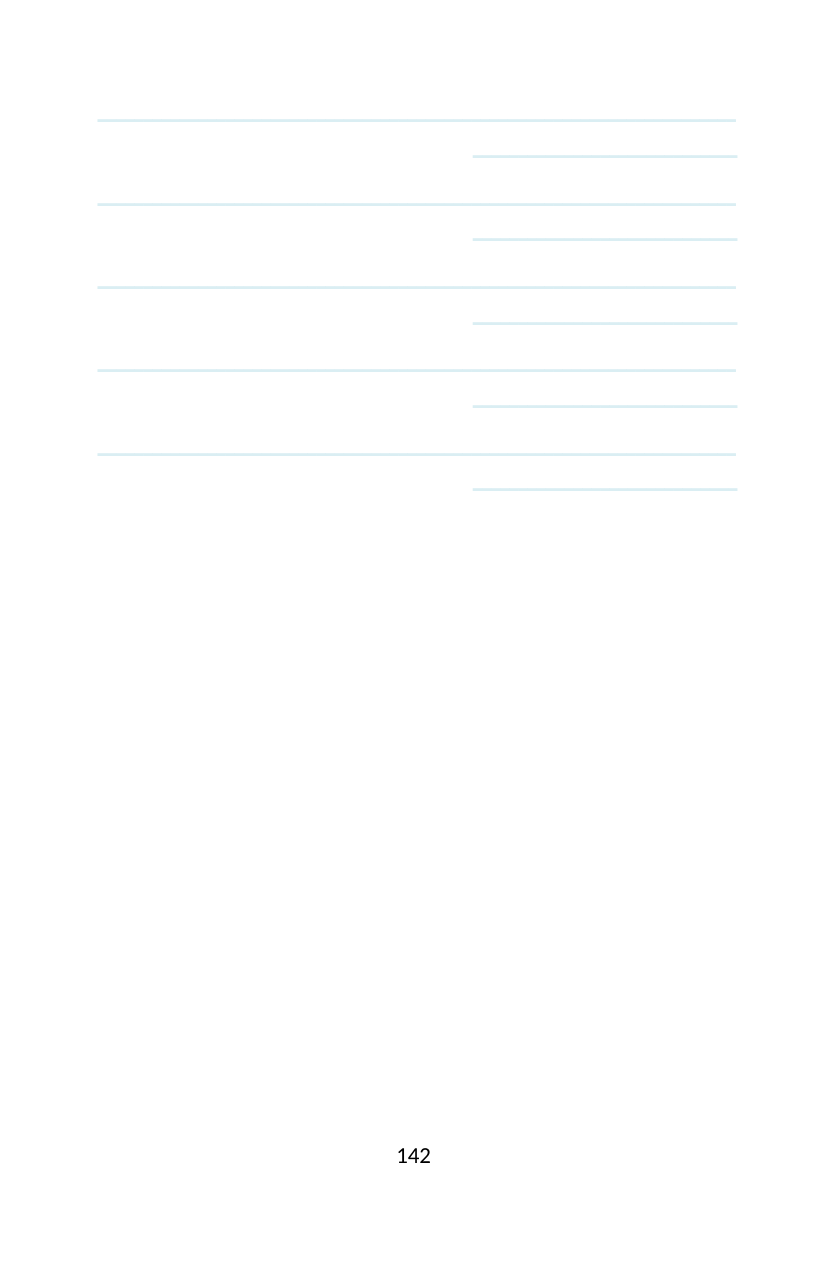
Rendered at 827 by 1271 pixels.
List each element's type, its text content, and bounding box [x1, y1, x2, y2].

text ـــــــــــــــــــــــــــــــــــــــــــــــــــــــــــــــــــــــــــــــــــــــــــــــــــ [89, 261, 738, 332]
text ـــــــــــــــــــــــــــــــــــــــــــــــــــــــــــــــــــــــــــــــــــــــــــــــــــ [89, 428, 738, 499]
text ـــــــــــــــــــــــــــــــــــــــــــــــــــــــــــــــــــــــــــــــــــــــــــــــــــ [89, 344, 738, 415]
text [89, 178, 738, 249]
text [89, 94, 738, 165]
